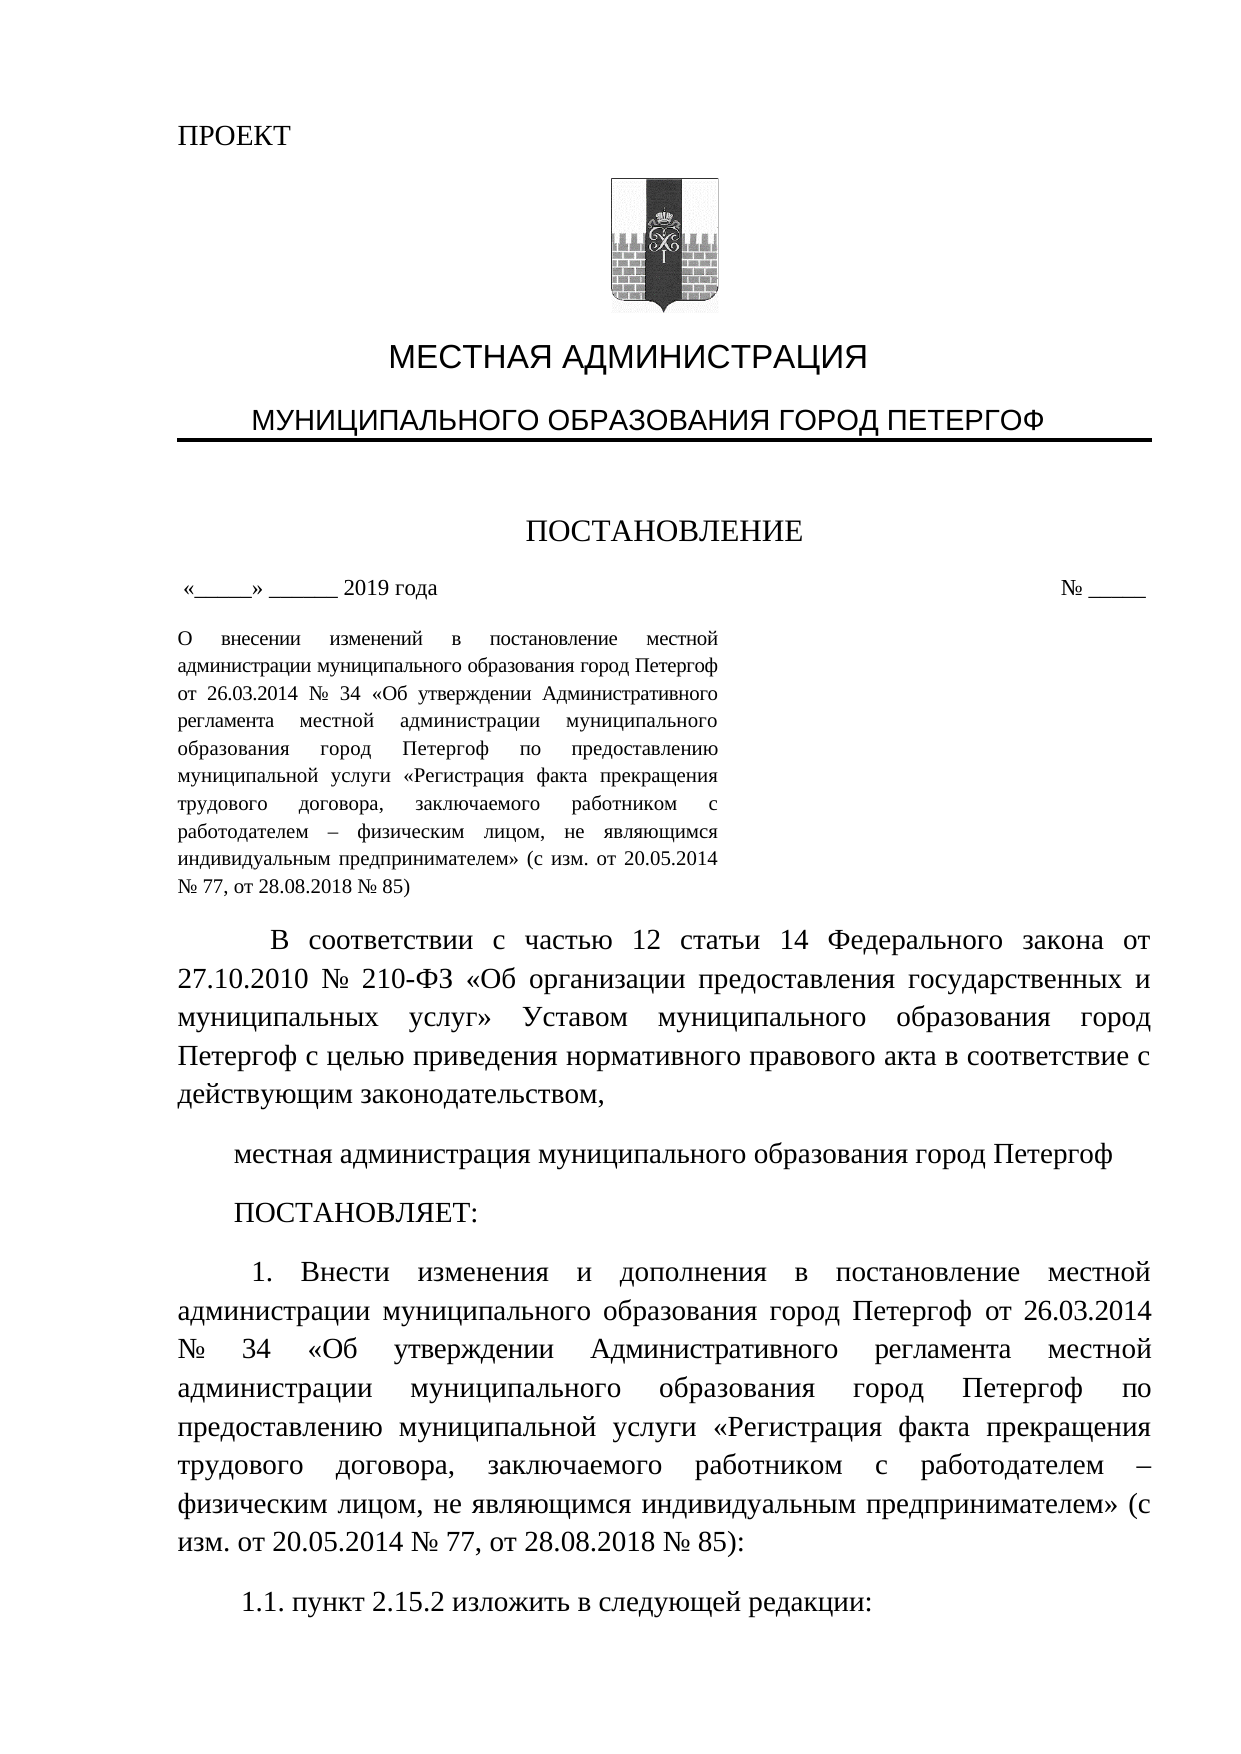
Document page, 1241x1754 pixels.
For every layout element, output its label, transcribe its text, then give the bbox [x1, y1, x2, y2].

text ПОСТАНОВЛЯЕТ: [177, 1195, 1152, 1229]
text 1. Внести изменения и дополнения в постановление местной администрации муниципального образования город Петергоф от 26.03.2014 № 34 «Об утверждении Административного регламента местной администрации муниципального образования город Петергоф по предоставлению муниципальной услуги «Регистрация факта прекращения трудового договора, заключаемого работником с работодателем – физическим лицом, не являющимся индивидуальным предпринимателем» (с изм. от 20.05.2014 № 77, от 28.08.2018 № 85): [177, 1254, 1152, 1558]
picture [610, 177, 719, 313]
text 1.1. пункт 2.15.2 изложить в следующей редакции: [177, 1584, 1152, 1617]
text О внесении изменений в постановление местной администрации муниципального образования город Петергоф от 26.03.2014 № 34 «Об утверждении Административного регламента местной администрации муниципального образования город Петергоф по предоставлению муниципальной услуги «Регистрация факта прекращения трудового договора, заключаемого работником с работодателем – физическим лицом, не являющимся индивидуальным предпринимателем» (с изм. от 20.05.2014 № 77, от 28.08.2018 № 85) [177, 625, 718, 898]
text В соответствии с частью 12 статьи 14 Федерального закона от 27.10.2010 № 210-ФЗ «Об организации предоставления государственных и муниципальных услуг» Уставом муниципального образования город Петергоф с целью приведения нормативного правового акта в соответствие с действующим законодательством, [177, 922, 1152, 1110]
text МУНИЦИПАЛЬНОГО ОБРАЗОВАНИЯ ГОРОД ПЕТЕРГОФ [177, 403, 1152, 438]
text «_____» ______ 2019 года № _____ [177, 574, 1152, 601]
text ПРОЕКТ [177, 118, 1152, 152]
text местная администрация муниципального образования город Петергоф [177, 1136, 1152, 1169]
text ПОСТАНОВЛЕНИЕ [177, 512, 1152, 548]
text МЕСТНАЯ АДМИНИСТРАЦИЯ [177, 337, 1152, 376]
